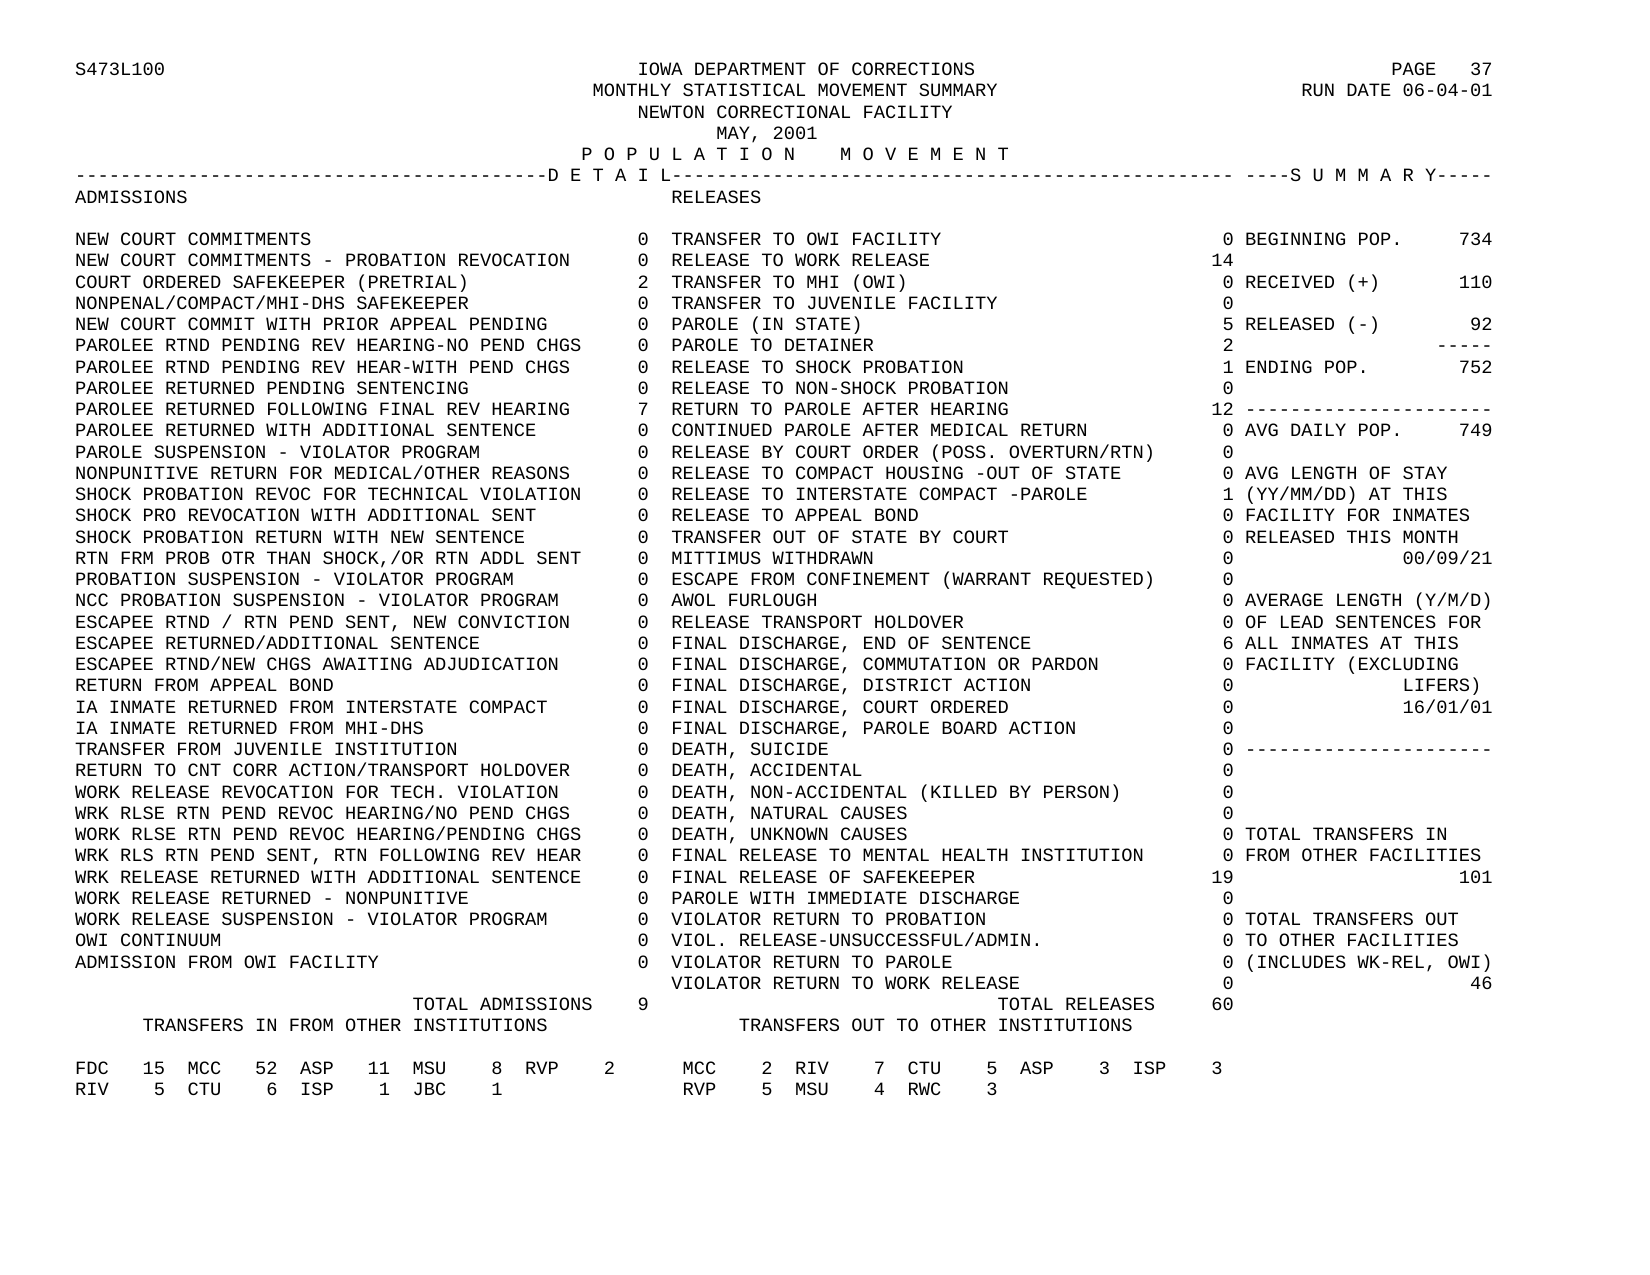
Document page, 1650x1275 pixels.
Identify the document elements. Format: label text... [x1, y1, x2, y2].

text TOTAL ADMISSIONS 9 TOTAL RELEASES 60 [75, 995, 1590, 1016]
text PAROLEE RETURNED PENDING SENTENCING 0 RELEASE TO NON-SHOCK PROBATION 0 [75, 379, 1590, 400]
text S473L100 IOWA DEPARTMENT OF CORRECTIONS PAGE 37 [75, 60, 1590, 81]
text ------------------------------------------D E T A I L-------------------------------------------------- ----S U M M A R Y----- [75, 166, 1590, 187]
text IA INMATE RETURNED FROM MHI-DHS 0 FINAL DISCHARGE, PAROLE BOARD ACTION 0 [75, 719, 1590, 740]
text RIV 5 CTU 6 ISP 1 JBC 1 RVP 5 MSU 4 RWC 3 [75, 1080, 1590, 1101]
text TRANSFERS IN FROM OTHER INSTITUTIONS TRANSFERS OUT TO OTHER INSTITUTIONS [75, 1016, 1590, 1037]
text ESCAPEE RTND / RTN PEND SENT, NEW CONVICTION 0 RELEASE TRANSPORT HOLDOVER 0 OF LEAD SENTENCES FOR [75, 612, 1590, 634]
text PAROLEE RTND PENDING REV HEAR-WITH PEND CHGS 0 RELEASE TO SHOCK PROBATION 1 ENDING POP. 752 [75, 357, 1590, 379]
text NEW COURT COMMITMENTS - PROBATION REVOCATION 0 RELEASE TO WORK RELEASE 14 [75, 251, 1590, 272]
text PROBATION SUSPENSION - VIOLATOR PROGRAM 0 ESCAPE FROM CONFINEMENT (WARRANT REQUESTED) 0 [75, 570, 1590, 591]
text VIOLATOR RETURN TO WORK RELEASE 0 46 [75, 974, 1590, 995]
text RETURN TO CNT CORR ACTION/TRANSPORT HOLDOVER 0 DEATH, ACCIDENTAL 0 [75, 761, 1590, 782]
text WORK RELEASE REVOCATION FOR TECH. VIOLATION 0 DEATH, NON-ACCIDENTAL (KILLED BY PERSON) 0 [75, 782, 1590, 804]
text NEW COURT COMMIT WITH PRIOR APPEAL PENDING 0 PAROLE (IN STATE) 5 RELEASED (-) 92 [75, 315, 1590, 336]
text RETURN FROM APPEAL BOND 0 FINAL DISCHARGE, DISTRICT ACTION 0 LIFERS) [75, 676, 1590, 697]
text WRK RLSE RTN PEND REVOC HEARING/NO PEND CHGS 0 DEATH, NATURAL CAUSES 0 [75, 804, 1590, 825]
text NCC PROBATION SUSPENSION - VIOLATOR PROGRAM 0 AWOL FURLOUGH 0 AVERAGE LENGTH (Y/M/D) [75, 591, 1590, 612]
text PAROLEE RTND PENDING REV HEARING-NO PEND CHGS 0 PAROLE TO DETAINER 2 ----- [75, 336, 1590, 357]
text RTN FRM PROB OTR THAN SHOCK,/OR RTN ADDL SENT 0 MITTIMUS WITHDRAWN 0 00/09/21 [75, 549, 1590, 570]
text NEW COURT COMMITMENTS 0 TRANSFER TO OWI FACILITY 0 BEGINNING POP. 734 [75, 230, 1590, 251]
text MONTHLY STATISTICAL MOVEMENT SUMMARY RUN DATE 06-04-01 [75, 81, 1590, 102]
text NEWTON CORRECTIONAL FACILITY [75, 102, 1590, 124]
text ADMISSION FROM OWI FACILITY 0 VIOLATOR RETURN TO PAROLE 0 (INCLUDES WK-REL, OWI) [75, 952, 1590, 974]
text WORK RELEASE SUSPENSION - VIOLATOR PROGRAM 0 VIOLATOR RETURN TO PROBATION 0 TOTAL TRANSFERS OUT [75, 910, 1590, 931]
text ESCAPEE RTND/NEW CHGS AWAITING ADJUDICATION 0 FINAL DISCHARGE, COMMUTATION OR PARDON 0 FACILITY (EXCLUDING [75, 655, 1590, 676]
text PAROLE SUSPENSION - VIOLATOR PROGRAM 0 RELEASE BY COURT ORDER (POSS. OVERTURN/RTN) 0 [75, 442, 1590, 464]
text TRANSFER FROM JUVENILE INSTITUTION 0 DEATH, SUICIDE 0 ---------------------- [75, 740, 1590, 761]
text ESCAPEE RETURNED/ADDITIONAL SENTENCE 0 FINAL DISCHARGE, END OF SENTENCE 6 ALL INMATES AT THIS [75, 634, 1590, 655]
text PAROLEE RETURNED WITH ADDITIONAL SENTENCE 0 CONTINUED PAROLE AFTER MEDICAL RETURN 0 AVG DAILY POP. 749 [75, 421, 1590, 442]
text NONPUNITIVE RETURN FOR MEDICAL/OTHER REASONS 0 RELEASE TO COMPACT HOUSING -OUT OF STATE 0 AVG LENGTH OF STAY [75, 464, 1590, 485]
text SHOCK PROBATION RETURN WITH NEW SENTENCE 0 TRANSFER OUT OF STATE BY COURT 0 RELEASED THIS MONTH [75, 527, 1590, 549]
text WORK RLSE RTN PEND REVOC HEARING/PENDING CHGS 0 DEATH, UNKNOWN CAUSES 0 TOTAL TRANSFERS IN [75, 825, 1590, 846]
text WRK RLS RTN PEND SENT, RTN FOLLOWING REV HEAR 0 FINAL RELEASE TO MENTAL HEALTH INSTITUTION 0 FROM OTHER FACILITIES [75, 846, 1590, 867]
text P O P U L A T I O N M O V E M E N T [75, 145, 1590, 166]
text IA INMATE RETURNED FROM INTERSTATE COMPACT 0 FINAL DISCHARGE, COURT ORDERED 0 16/01/01 [75, 697, 1590, 719]
text MAY, 2001 [75, 124, 1590, 145]
text NONPENAL/COMPACT/MHI-DHS SAFEKEEPER 0 TRANSFER TO JUVENILE FACILITY 0 [75, 294, 1590, 315]
text WRK RELEASE RETURNED WITH ADDITIONAL SENTENCE 0 FINAL RELEASE OF SAFEKEEPER 19 101 [75, 867, 1590, 889]
text WORK RELEASE RETURNED - NONPUNITIVE 0 PAROLE WITH IMMEDIATE DISCHARGE 0 [75, 889, 1590, 910]
text SHOCK PRO REVOCATION WITH ADDITIONAL SENT 0 RELEASE TO APPEAL BOND 0 FACILITY FOR INMATES [75, 506, 1590, 527]
text PAROLEE RETURNED FOLLOWING FINAL REV HEARING 7 RETURN TO PAROLE AFTER HEARING 12 ---------------------- [75, 400, 1590, 421]
text FDC 15 MCC 52 ASP 11 MSU 8 RVP 2 MCC 2 RIV 7 CTU 5 ASP 3 ISP 3 [75, 1059, 1590, 1080]
text OWI CONTINUUM 0 VIOL. RELEASE-UNSUCCESSFUL/ADMIN. 0 TO OTHER FACILITIES [75, 931, 1590, 952]
text ADMISSIONS RELEASES [75, 187, 1590, 209]
text SHOCK PROBATION REVOC FOR TECHNICAL VIOLATION 0 RELEASE TO INTERSTATE COMPACT -PAROLE 1 (YY/MM/DD) AT THIS [75, 485, 1590, 506]
text COURT ORDERED SAFEKEEPER (PRETRIAL) 2 TRANSFER TO MHI (OWI) 0 RECEIVED (+) 110 [75, 272, 1590, 294]
